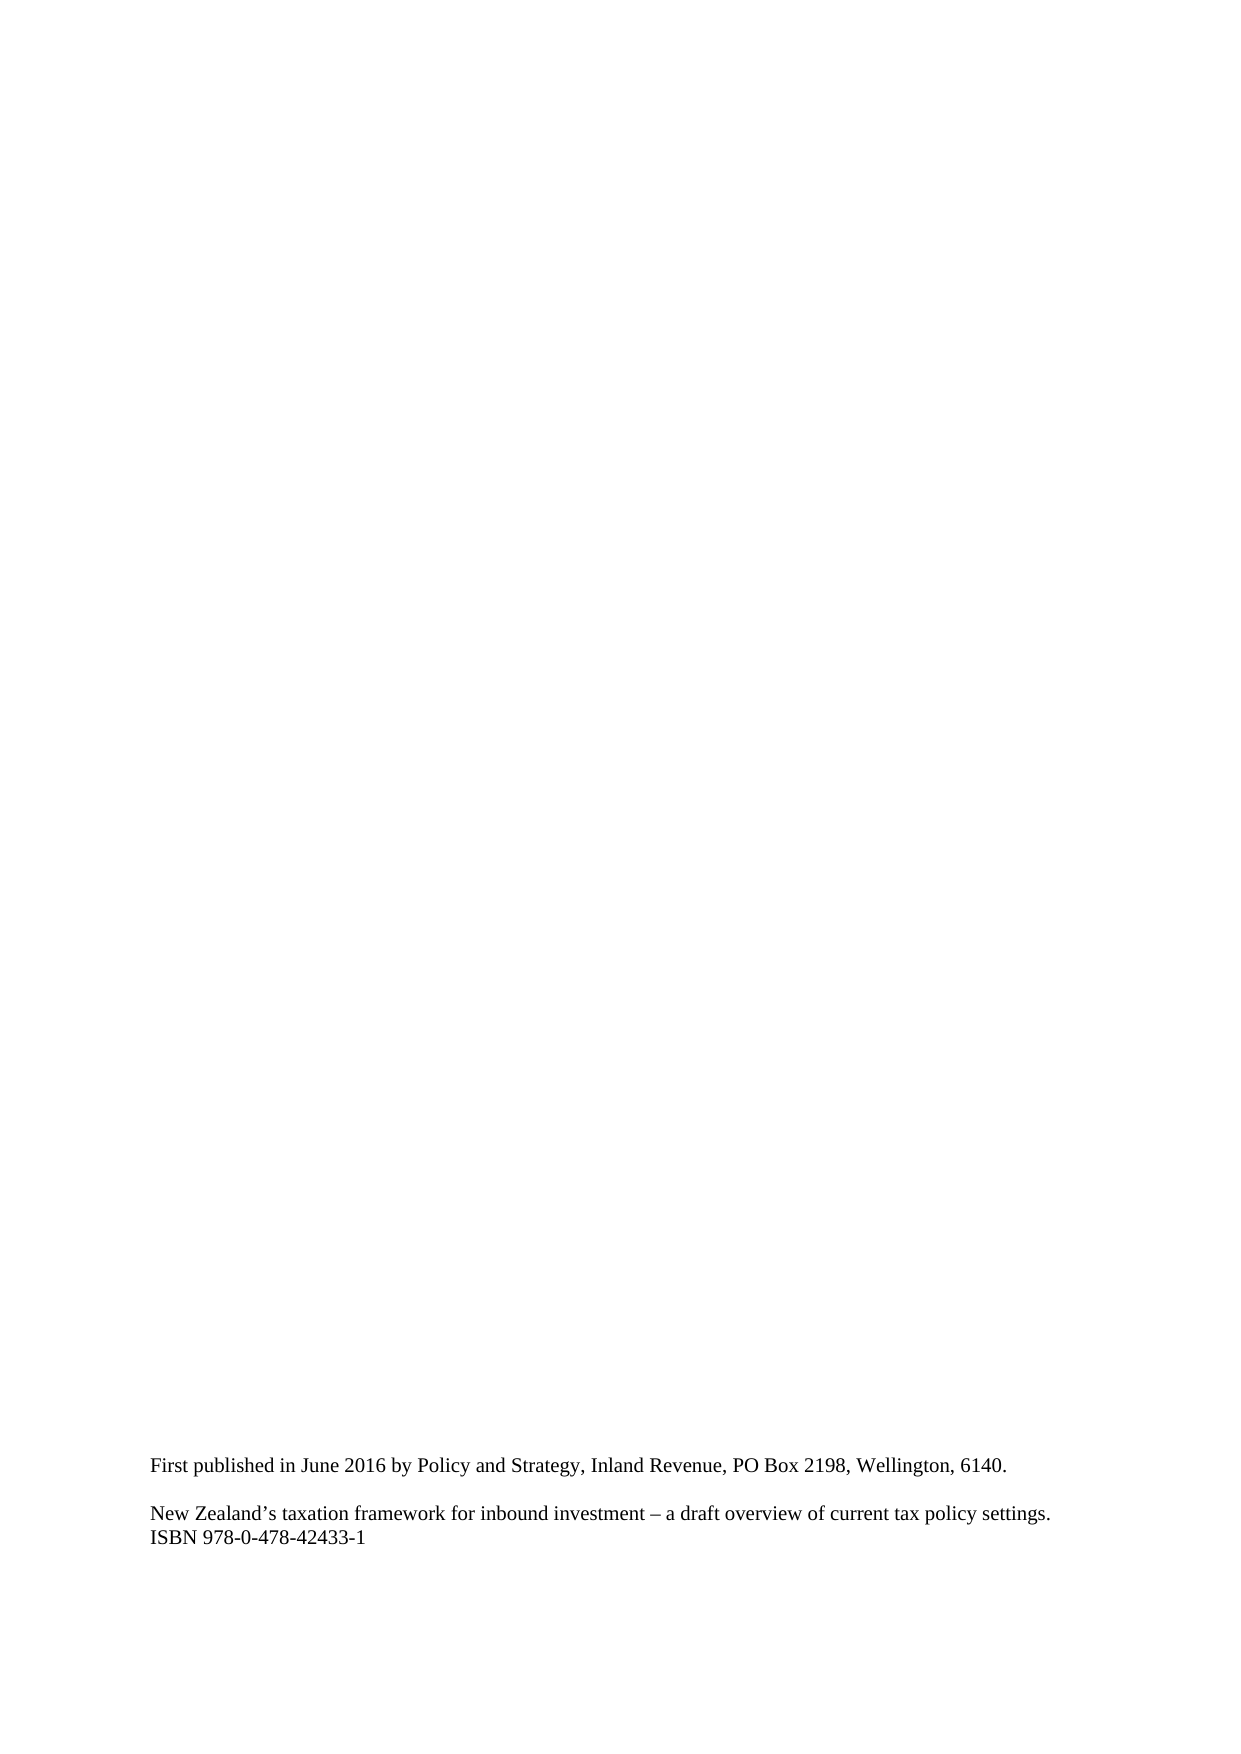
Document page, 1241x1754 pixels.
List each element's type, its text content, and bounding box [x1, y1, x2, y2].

text New Zealand’s taxation framework for inbound investment – a draft overview of current tax policy settings. [150, 1501, 1090, 1525]
text ISBN 978-0-478-42433-1 [150, 1525, 1090, 1549]
text First published in June 2016 by Policy and Strategy, Inland Revenue, PO Box 2198, Wellington, 6140. [150, 1452, 1090, 1477]
